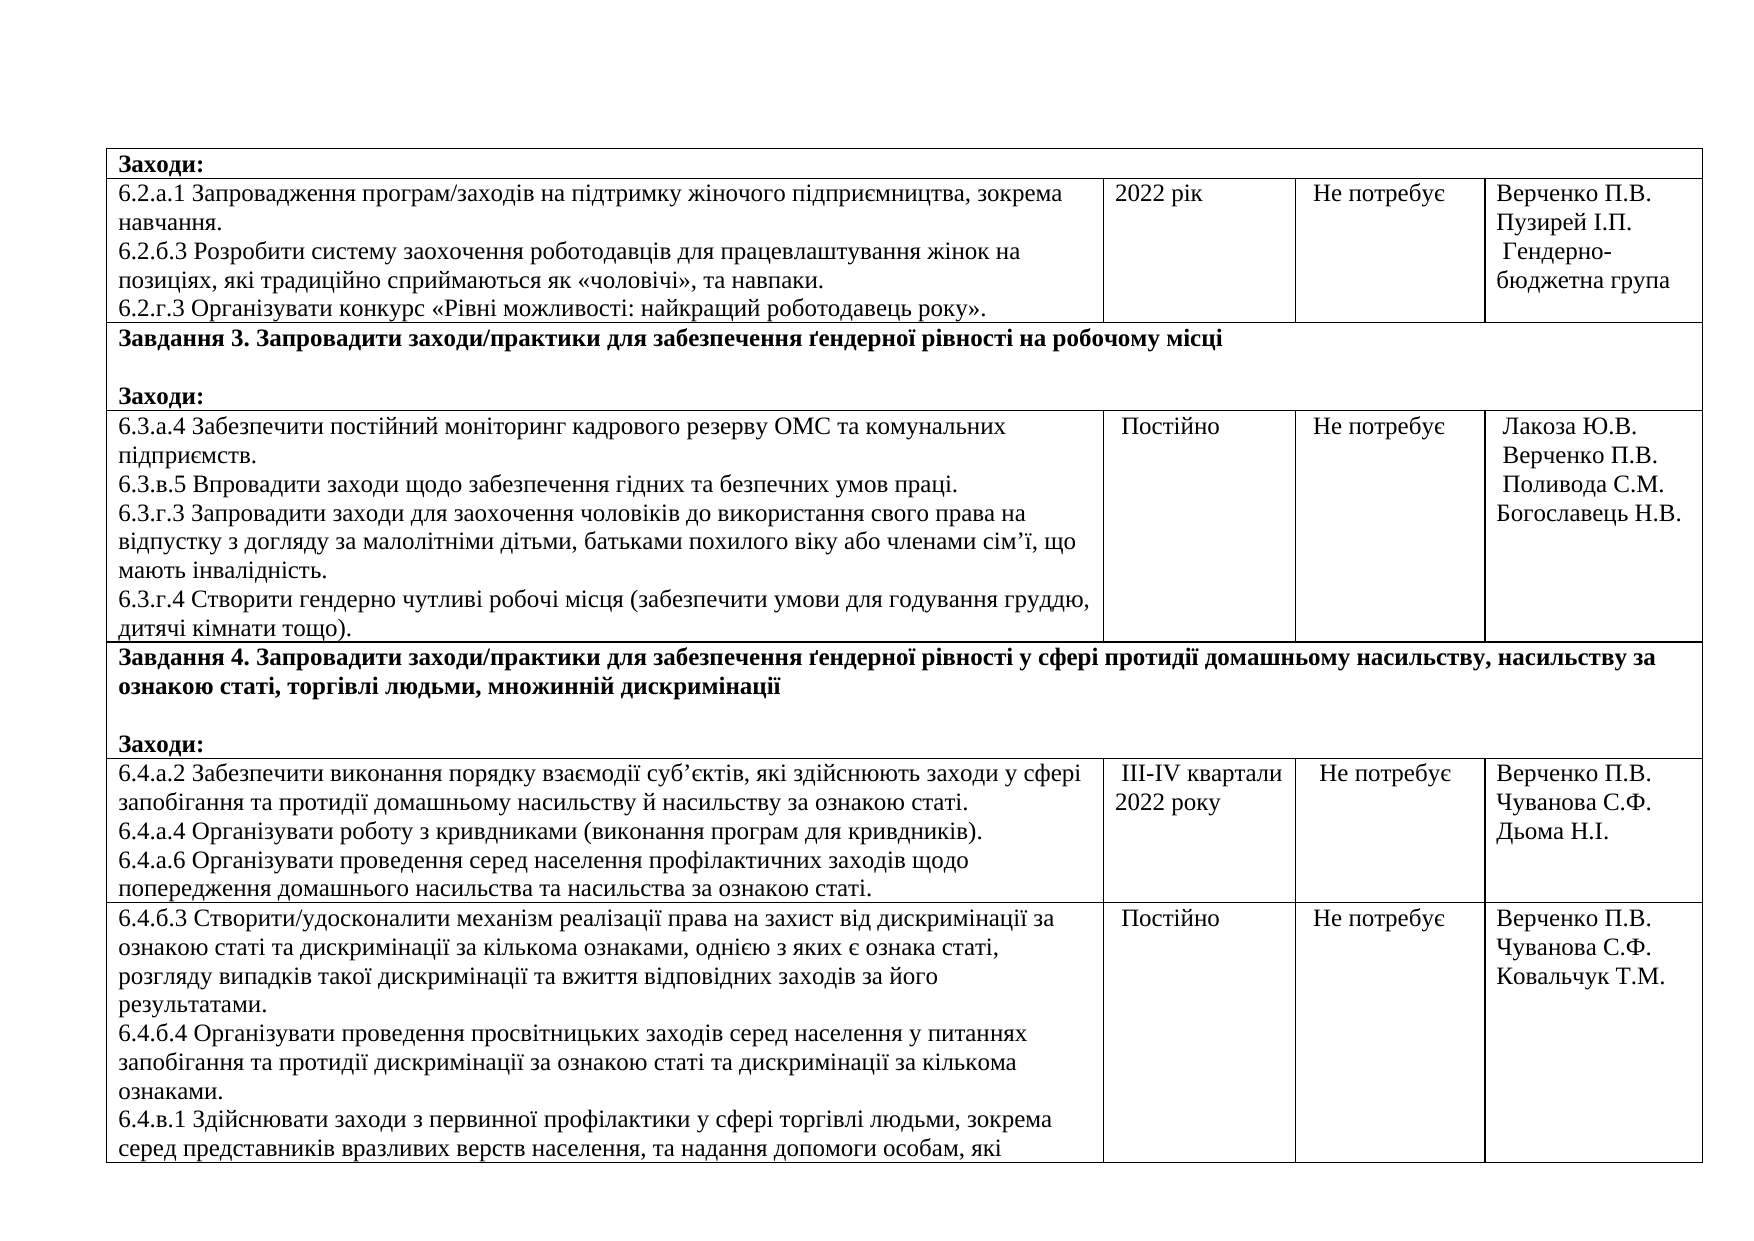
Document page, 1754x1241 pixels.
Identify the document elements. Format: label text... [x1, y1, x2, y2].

table_cell 2022 рік [1104, 179, 1295, 322]
table_cell Не потребує [1296, 179, 1484, 322]
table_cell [107, 149, 1702, 177]
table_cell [107, 903, 1103, 1162]
table_cell Не потребує [1296, 759, 1484, 902]
table_cell 6.4.a.2 Забезпечити виконання порядку взаємодії суб’єктів, які здійснюють заходи у сфері запобігання та протидії домашньому насильству й насильству за ознакою статі. 6.4.a.4 Організувати роботу з кривдниками (виконання програм для кривдників). 6.4.a.6 Організувати проведення серед населення профілактичних заходів щодо попередження домашнього насильства та насильства за ознакою статі. [107, 759, 1103, 902]
table_cell Верченко П.В. Пузирей І.П. Гендерно-бюджетна група [1486, 179, 1702, 322]
table_cell III-IV квартали 2022 року [1104, 759, 1295, 902]
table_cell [1486, 903, 1702, 1162]
table_cell Постійно [1104, 411, 1295, 641]
table_cell Не потребує [1296, 411, 1484, 641]
table_cell Завдання 3. Запровадити заходи/практики для забезпечення ґендерної рівності на робочому місці Заходи: [107, 323, 1702, 410]
table_cell Постійно [1104, 903, 1295, 1162]
table_cell Лакоза Ю.В. Верченко П.В. Поливода С.М. Богославець Н.В. [1486, 411, 1702, 641]
table_cell Не потребує [1296, 903, 1484, 1162]
table_cell 6.2.a.1 Запровадження програм/заходів на підтримку жіночого підприємництва, зокрема навчання. 6.2.б.3 Розробити систему заохочення роботодавців для працевлаштування жінок на позиціях, які традиційно сприймаються як «чоловічі», та навпаки. 6.2.г.3 Організувати конкурс «Рівні можливості: найкращий роботодавець року». [107, 179, 1103, 322]
table_cell 6.3.a.4 Забезпечити постійний моніторинг кадрового резерву ОМС та комунальних підприємств. 6.3.в.5 Впровадити заходи щодо забезпечення гідних та безпечних умов праці. 6.3.г.3 Запровадити заходи для заохочення чоловіків до використання свого права на відпустку з догляду за малолітніми дітьми, батьками похилого віку або членами сім’ї, що мають інвалідність. 6.3.г.4 Створити гендерно чутливі робочі місця (забезпечити умови для годування груддю, дитячі кімнати тощо). [107, 411, 1103, 641]
table_cell Завдання 4. Запровадити заходи/практики для забезпечення ґендерної рівності у сфері протидії домашньому насильству, насильству за ознакою статі, торгівлі людьми, множинній дискримінації Заходи: [107, 643, 1702, 757]
table_cell Верченко П.В. Чуванова С.Ф. Дьома Н.І. [1486, 759, 1702, 902]
